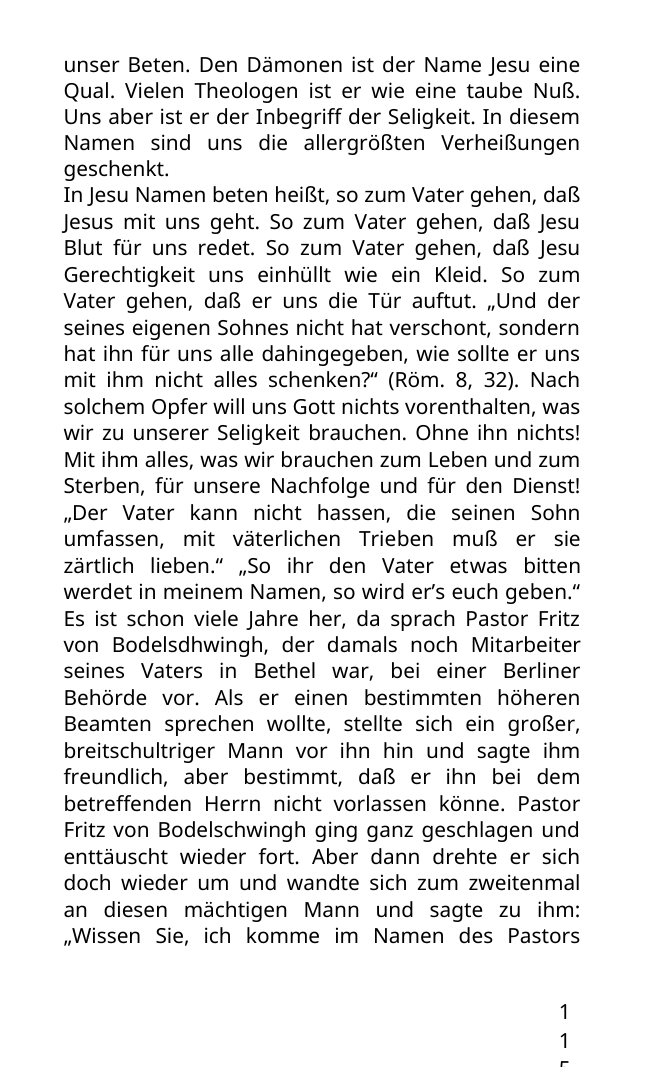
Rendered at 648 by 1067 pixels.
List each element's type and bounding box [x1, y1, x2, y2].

text [63, 51, 581, 181]
text [63, 181, 581, 949]
